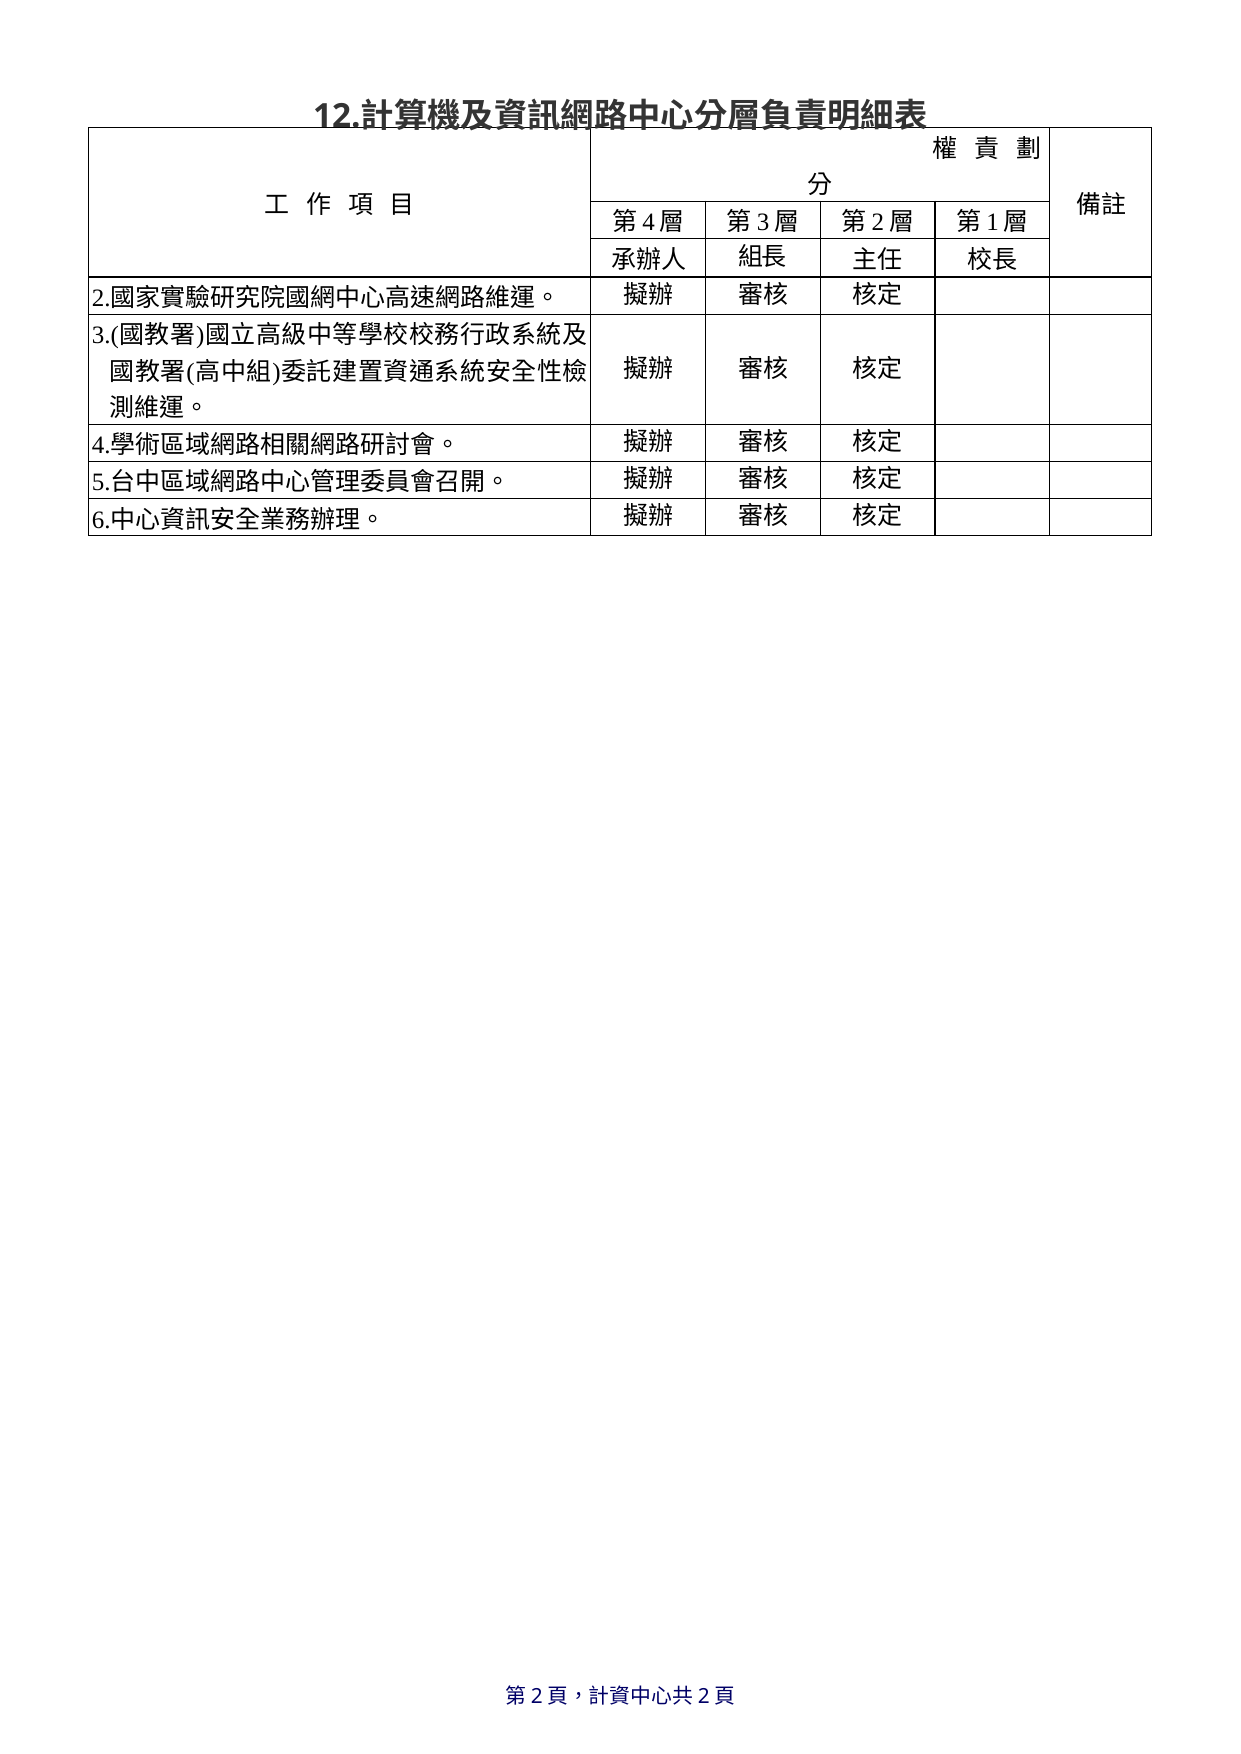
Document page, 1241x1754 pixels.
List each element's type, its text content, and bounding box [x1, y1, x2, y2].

table_cell 2.國家實驗研究院國網中心高速網路維運。 [89, 278, 590, 314]
table_cell 組長 [706, 239, 820, 276]
table_cell 擬辦 [591, 315, 705, 423]
table_cell 審核 [706, 278, 820, 314]
table_cell 核定 [821, 499, 934, 535]
table_cell 3.(國教署)國立高級中等學校校務行政系統及國教署(高中組)委託建置資通系統安全性檢測維運。 [89, 315, 590, 423]
table_cell [936, 315, 1049, 423]
table_cell 核定 [821, 315, 934, 423]
table_cell 審核 [706, 315, 820, 423]
table_cell 擬辦 [591, 278, 705, 314]
table_cell 第4層 [591, 202, 705, 238]
table_cell 擬辦 [591, 425, 705, 461]
table_cell [936, 425, 1049, 461]
table_cell [1050, 278, 1151, 314]
table_cell 核定 [821, 462, 934, 498]
table_cell 擬辦 [591, 499, 705, 535]
table_cell 校長 [936, 239, 1049, 276]
table_cell [936, 462, 1049, 498]
table_cell 4.學術區域網路相關網路研討會。 [89, 425, 590, 461]
table_cell 5.台中區域網路中心管理委員會召開。 [89, 462, 590, 498]
table_header 權 責 劃 分 [591, 128, 1049, 201]
table_cell 審核 [706, 425, 820, 461]
table_cell 審核 [706, 499, 820, 535]
table_cell [936, 499, 1049, 535]
table_cell 承辦人 [591, 239, 705, 276]
table_cell [1050, 499, 1151, 535]
table_cell 主任 [821, 239, 934, 276]
table_cell 6.中心資訊安全業務辦理。 [89, 499, 590, 535]
table_cell 核定 [821, 425, 934, 461]
table_cell 審核 [706, 462, 820, 498]
table_cell 擬辦 [591, 462, 705, 498]
table_cell [936, 278, 1049, 314]
table_header 工 作 項 目 [89, 128, 590, 276]
table_cell 第2層 [821, 202, 934, 238]
table_cell [1050, 425, 1151, 461]
table_cell 第1層 [936, 202, 1049, 238]
table_cell [1050, 462, 1151, 498]
table_cell 第3層 [706, 202, 820, 238]
table_cell 核定 [821, 278, 934, 314]
table_cell [1050, 315, 1151, 423]
table_header 備註 [1050, 128, 1151, 276]
